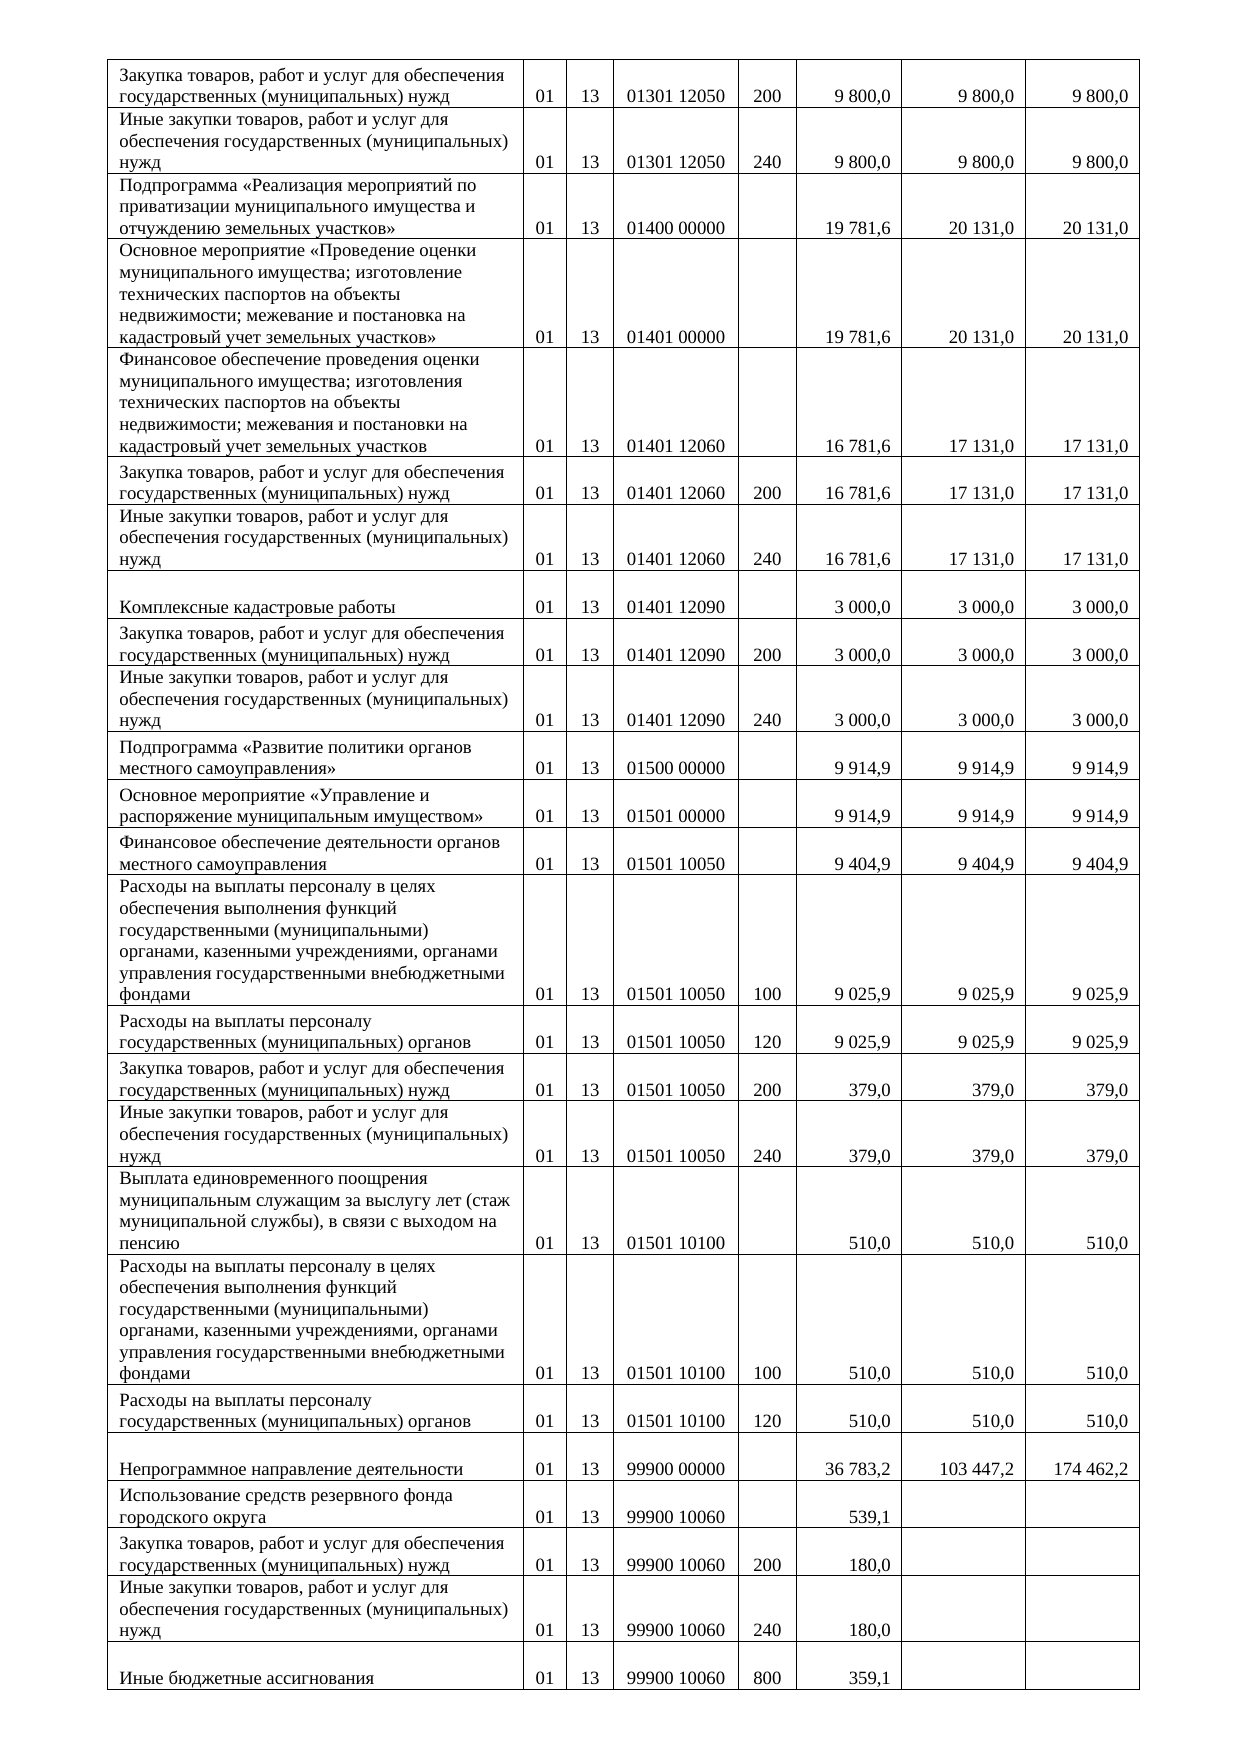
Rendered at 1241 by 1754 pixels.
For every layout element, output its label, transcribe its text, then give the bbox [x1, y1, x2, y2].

table_cell 13 [567, 1255, 613, 1384]
table_cell 01501 10050 [614, 828, 738, 874]
table_cell 17 131,0 [902, 457, 1025, 504]
table_cell Иные закупки товаров, работ и услуг для обеспечения государственных (муниципальных) нужд [108, 1101, 523, 1166]
table_cell 13 [567, 505, 613, 569]
table_cell 9 914,9 [797, 732, 901, 779]
table_cell 9 914,9 [902, 780, 1025, 827]
table_cell 3 000,0 [1026, 619, 1139, 665]
table_cell 01 [524, 1167, 566, 1253]
table_cell 510,0 [797, 1167, 901, 1253]
table_cell 510,0 [902, 1385, 1025, 1432]
table_cell 20 131,0 [902, 239, 1025, 347]
table_cell 99900 10060 [614, 1642, 738, 1689]
table_cell 13 [567, 1433, 613, 1479]
table_cell 240 [739, 1101, 796, 1166]
table_cell 01 [524, 60, 566, 107]
table_cell 01501 00000 [614, 780, 738, 827]
table_cell 01501 10100 [614, 1255, 738, 1384]
table_cell 01 [524, 174, 566, 238]
table_cell 510,0 [902, 1167, 1025, 1253]
table_cell 99900 10060 [614, 1481, 738, 1527]
table_cell [1026, 1642, 1139, 1689]
table_cell 100 [739, 875, 796, 1005]
table_cell 01 [524, 828, 566, 874]
table_cell 01500 00000 [614, 732, 738, 779]
table_cell 510,0 [797, 1255, 901, 1384]
table_cell 510,0 [902, 1255, 1025, 1384]
table_cell 01 [524, 505, 566, 569]
table_cell Расходы на выплаты персоналу в целях обеспечения выполнения функций государственными (муниципальными) органами, казенными учреждениями, органами управления государственными внебюджетными фондами [108, 875, 523, 1005]
table_cell 240 [739, 666, 796, 731]
table_cell [739, 732, 796, 779]
table_cell 120 [739, 1006, 796, 1053]
table_cell 3 000,0 [1026, 571, 1139, 617]
table_cell Иные закупки товаров, работ и услуг для обеспечения государственных (муниципальных) нужд [108, 108, 523, 173]
table_cell 3 000,0 [902, 619, 1025, 665]
table_cell 13 [567, 732, 613, 779]
table_cell 103 447,2 [902, 1433, 1025, 1479]
table_cell Подпрограмма «Реализация мероприятий по приватизации муниципального имущества и отчуждению земельных участков» [108, 174, 523, 238]
table_cell 13 [567, 1528, 613, 1575]
table_cell 3 000,0 [797, 666, 901, 731]
table_cell 01 [524, 1528, 566, 1575]
table_cell 240 [739, 108, 796, 173]
table_cell Подпрограмма «Развитие политики органов местного самоуправления» [108, 732, 523, 779]
table_cell 539,1 [797, 1481, 901, 1527]
table_cell [902, 1576, 1025, 1641]
table_cell 01501 10100 [614, 1385, 738, 1432]
table_cell 13 [567, 1054, 613, 1100]
table_cell 379,0 [1026, 1054, 1139, 1100]
table_cell 13 [567, 780, 613, 827]
table_cell Финансовое обеспечение проведения оценки муниципального имущества; изготовления технических паспортов на объекты недвижимости; межевания и постановки на кадастровый учет земельных участков [108, 348, 523, 456]
table_cell 100 [739, 1255, 796, 1384]
table_cell 01401 12060 [614, 505, 738, 569]
table_cell 200 [739, 619, 796, 665]
table_cell 01400 00000 [614, 174, 738, 238]
table_cell [739, 1481, 796, 1527]
table_cell [739, 1433, 796, 1479]
table_cell 01 [524, 1642, 566, 1689]
table_cell 9 914,9 [1026, 732, 1139, 779]
table_cell 01501 10050 [614, 875, 738, 1005]
table_cell 01 [524, 1385, 566, 1432]
table_cell 01 [524, 1054, 566, 1100]
table_cell 01 [524, 780, 566, 827]
table_cell Иные бюджетные ассигнования [108, 1642, 523, 1689]
table_cell 13 [567, 174, 613, 238]
table_cell 01 [524, 1433, 566, 1479]
table_cell Основное мероприятие «Проведение оценки муниципального имущества; изготовление технических паспортов на объекты недвижимости; межевание и постановка на кадастровый учет земельных участков» [108, 239, 523, 347]
table_cell 01 [524, 732, 566, 779]
table_cell 379,0 [797, 1101, 901, 1166]
table_cell [1026, 1481, 1139, 1527]
table_cell 9 025,9 [902, 875, 1025, 1005]
table_cell 510,0 [1026, 1255, 1139, 1384]
table_cell 19 781,6 [797, 174, 901, 238]
table_cell 01401 12090 [614, 571, 738, 617]
table_cell [1026, 1528, 1139, 1575]
table_cell 99900 00000 [614, 1433, 738, 1479]
table_cell 13 [567, 1642, 613, 1689]
table_cell 13 [567, 619, 613, 665]
table_cell 3 000,0 [902, 666, 1025, 731]
table_cell 180,0 [797, 1528, 901, 1575]
table_cell 13 [567, 875, 613, 1005]
table_cell 200 [739, 457, 796, 504]
table_cell Иные закупки товаров, работ и услуг для обеспечения государственных (муниципальных) нужд [108, 1576, 523, 1641]
table_cell 01501 10050 [614, 1006, 738, 1053]
table_cell 9 025,9 [797, 875, 901, 1005]
table_cell 9 025,9 [1026, 875, 1139, 1005]
table_cell Закупка товаров, работ и услуг для обеспечения государственных (муниципальных) нужд [108, 60, 523, 107]
table_cell 9 800,0 [1026, 108, 1139, 173]
table_cell 16 781,6 [797, 457, 901, 504]
table_cell Использование средств резервного фонда городского округа [108, 1481, 523, 1527]
table_cell 13 [567, 60, 613, 107]
table_cell 01 [524, 1481, 566, 1527]
table_cell 200 [739, 1528, 796, 1575]
table_cell Закупка товаров, работ и услуг для обеспечения государственных (муниципальных) нужд [108, 1054, 523, 1100]
table_cell [902, 1642, 1025, 1689]
table_cell 13 [567, 828, 613, 874]
table_cell 01301 12050 [614, 108, 738, 173]
table_cell 01401 12090 [614, 619, 738, 665]
table_cell [902, 1528, 1025, 1575]
table_cell 3 000,0 [797, 619, 901, 665]
table_cell 01 [524, 571, 566, 617]
table_cell [902, 1481, 1025, 1527]
table_cell 01 [524, 457, 566, 504]
table_cell 01 [524, 875, 566, 1005]
table_cell 9 914,9 [797, 780, 901, 827]
table_cell 180,0 [797, 1576, 901, 1641]
table_cell 174 462,2 [1026, 1433, 1139, 1479]
table_cell [1026, 1576, 1139, 1641]
table_cell Иные закупки товаров, работ и услуг для обеспечения государственных (муниципальных) нужд [108, 666, 523, 731]
table_cell 01501 10050 [614, 1101, 738, 1166]
table_cell Иные закупки товаров, работ и услуг для обеспечения государственных (муниципальных) нужд [108, 505, 523, 569]
table_cell [739, 828, 796, 874]
table_cell 9 404,9 [1026, 828, 1139, 874]
table_cell 200 [739, 60, 796, 107]
table_cell 16 781,6 [797, 505, 901, 569]
table_cell 9 800,0 [902, 60, 1025, 107]
table_cell 16 781,6 [797, 348, 901, 456]
table_cell 3 000,0 [1026, 666, 1139, 731]
table_cell 9 025,9 [1026, 1006, 1139, 1053]
table_cell 99900 10060 [614, 1576, 738, 1641]
table_cell 13 [567, 1101, 613, 1166]
table_cell 9 800,0 [797, 60, 901, 107]
table_cell 3 000,0 [902, 571, 1025, 617]
table_cell 01 [524, 1255, 566, 1384]
table_cell 01 [524, 619, 566, 665]
table_cell 17 131,0 [1026, 457, 1139, 504]
table_cell 01401 12060 [614, 348, 738, 456]
table_cell 9 404,9 [902, 828, 1025, 874]
table_cell 359,1 [797, 1642, 901, 1689]
table_cell 20 131,0 [1026, 174, 1139, 238]
table_cell 200 [739, 1054, 796, 1100]
table_cell Закупка товаров, работ и услуг для обеспечения государственных (муниципальных) нужд [108, 457, 523, 504]
table_cell Закупка товаров, работ и услуг для обеспечения государственных (муниципальных) нужд [108, 1528, 523, 1575]
table_cell 379,0 [902, 1101, 1025, 1166]
table_cell 99900 10060 [614, 1528, 738, 1575]
table_cell Расходы на выплаты персоналу в целях обеспечения выполнения функций государственными (муниципальными) органами, казенными учреждениями, органами управления государственными внебюджетными фондами [108, 1255, 523, 1384]
table_cell 240 [739, 1576, 796, 1641]
table_cell Закупка товаров, работ и услуг для обеспечения государственных (муниципальных) нужд [108, 619, 523, 665]
table_cell 9 800,0 [797, 108, 901, 173]
table_cell 3 000,0 [797, 571, 901, 617]
table_cell Расходы на выплаты персоналу государственных (муниципальных) органов [108, 1385, 523, 1432]
table_cell 20 131,0 [902, 174, 1025, 238]
table_cell [739, 1167, 796, 1253]
table_cell 13 [567, 1167, 613, 1253]
table_cell 01 [524, 108, 566, 173]
table_cell 36 783,2 [797, 1433, 901, 1479]
table_cell 510,0 [1026, 1385, 1139, 1432]
table_cell 01 [524, 1101, 566, 1166]
table_cell 17 131,0 [1026, 505, 1139, 569]
table_cell 13 [567, 108, 613, 173]
table_cell 01501 10050 [614, 1054, 738, 1100]
table_cell Расходы на выплаты персоналу государственных (муниципальных) органов [108, 1006, 523, 1053]
table_cell Непрограммное направление деятельности [108, 1433, 523, 1479]
table_cell 01301 12050 [614, 60, 738, 107]
table_cell Основное мероприятие «Управление и распоряжение муниципальным имуществом» [108, 780, 523, 827]
table_cell 9 800,0 [1026, 60, 1139, 107]
table_cell 01 [524, 666, 566, 731]
table_cell 01 [524, 348, 566, 456]
table_cell 20 131,0 [1026, 239, 1139, 347]
table_cell 01 [524, 1006, 566, 1053]
table_cell [739, 780, 796, 827]
table_cell 510,0 [1026, 1167, 1139, 1253]
table_cell [739, 239, 796, 347]
table_cell 17 131,0 [1026, 348, 1139, 456]
table_cell 17 131,0 [902, 348, 1025, 456]
table_cell 9 914,9 [902, 732, 1025, 779]
table_cell 13 [567, 239, 613, 347]
table_cell 379,0 [797, 1054, 901, 1100]
table_cell Выплата единовременного поощрения муниципальным служащим за выслугу лет (стаж муниципальной службы), в связи с выходом на пенсию [108, 1167, 523, 1253]
table_cell 13 [567, 571, 613, 617]
table_cell 01401 12090 [614, 666, 738, 731]
table_cell 17 131,0 [902, 505, 1025, 569]
table_cell 01401 12060 [614, 457, 738, 504]
table_cell [739, 571, 796, 617]
table_cell 13 [567, 1576, 613, 1641]
table_cell 510,0 [797, 1385, 901, 1432]
table_cell 13 [567, 1385, 613, 1432]
table_cell Комплексные кадастровые работы [108, 571, 523, 617]
table_cell 19 781,6 [797, 239, 901, 347]
table_cell 13 [567, 1481, 613, 1527]
table_cell 9 025,9 [797, 1006, 901, 1053]
table_cell 13 [567, 1006, 613, 1053]
table_cell 240 [739, 505, 796, 569]
table_cell 01501 10100 [614, 1167, 738, 1253]
table_cell 9 800,0 [902, 108, 1025, 173]
table_cell 01401 00000 [614, 239, 738, 347]
table_cell 01 [524, 1576, 566, 1641]
table_cell 9 914,9 [1026, 780, 1139, 827]
table_cell 379,0 [902, 1054, 1025, 1100]
table_cell [739, 174, 796, 238]
table_cell Финансовое обеспечение деятельности органов местного самоуправления [108, 828, 523, 874]
table_cell 9 025,9 [902, 1006, 1025, 1053]
table_cell 379,0 [1026, 1101, 1139, 1166]
table_cell 800 [739, 1642, 796, 1689]
table_cell [739, 348, 796, 456]
table_cell 01 [524, 239, 566, 347]
table_cell 13 [567, 348, 613, 456]
table_cell 120 [739, 1385, 796, 1432]
table_cell 9 404,9 [797, 828, 901, 874]
table_cell 13 [567, 666, 613, 731]
table_cell 13 [567, 457, 613, 504]
